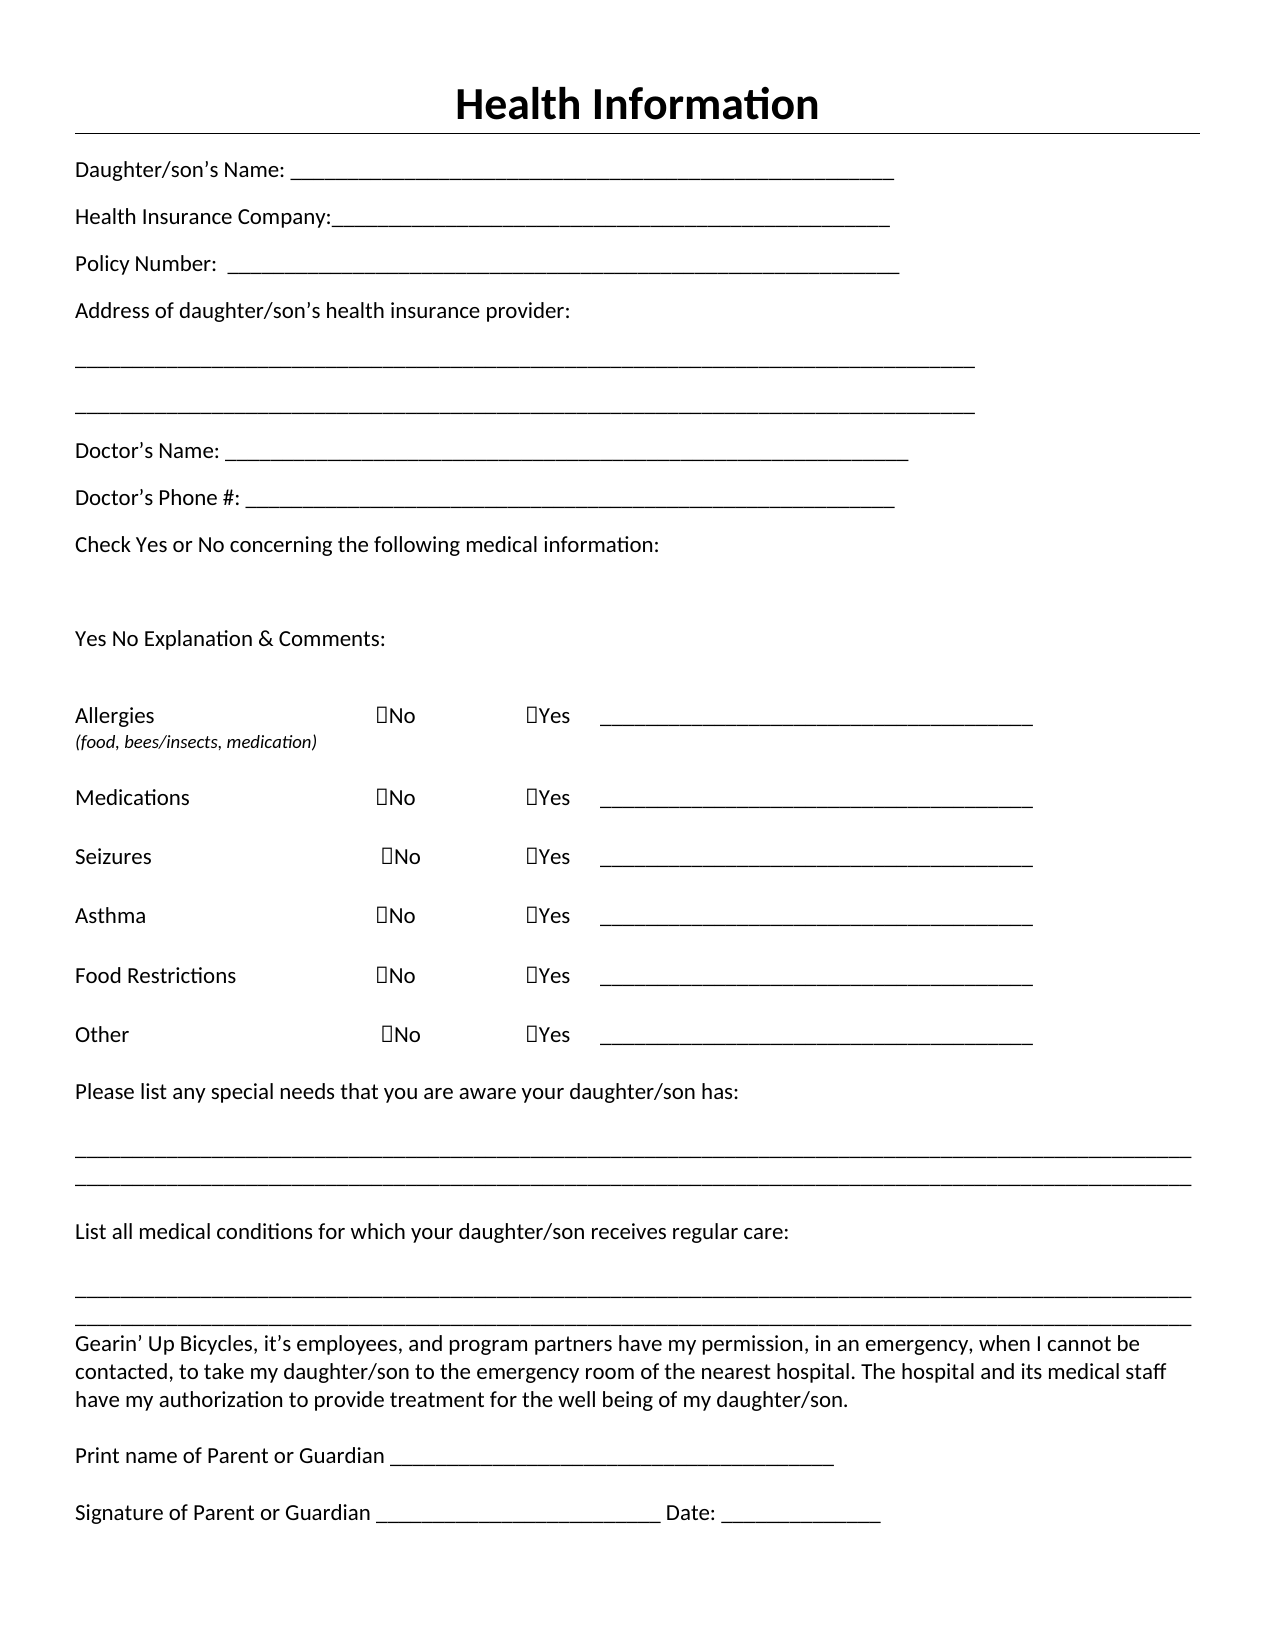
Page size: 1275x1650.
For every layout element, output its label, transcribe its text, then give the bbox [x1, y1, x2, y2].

text Daughter/son’s Name: _____________________________________________________ [75, 155, 1200, 183]
text __________________________________________________________________________________________________ [75, 1273, 1200, 1301]
text Address of daughter/son’s health insurance provider: [75, 296, 1200, 324]
text Policy Number: ___________________________________________________________ [75, 249, 1200, 277]
text Allergies No Yes ______________________________________ [75, 699, 1200, 730]
text Health Insurance Company:_________________________________________________ [75, 202, 1200, 230]
text Asthma No Yes ______________________________________ [75, 899, 1200, 931]
text Signature of Parent or Guardian _________________________ Date: ______________ [75, 1498, 1200, 1526]
text __________________________________________________________________________________________________ [75, 1161, 1200, 1189]
text Food Restrictions No Yes ______________________________________ [75, 959, 1200, 990]
text Print name of Parent or Guardian _______________________________________ [75, 1442, 1200, 1469]
text __________________________________________________________________________________________________ [75, 1301, 1200, 1329]
text Gearin’ Up Bicycles, it’s employees, and program partners have my permission, in an emergency, when I cannot be contacted, to take my daughter/son to the emergency room of the nearest hospital. The hospital and its medical staff have my authorization to provide treatment for the well being of my daughter/son. [75, 1329, 1200, 1413]
text _______________________________________________________________________________ [75, 389, 1200, 417]
text List all medical conditions for which your daughter/son receives regular care: [75, 1217, 1200, 1245]
text Health Information [75, 75, 1200, 133]
text Other No Yes ______________________________________ [75, 1018, 1200, 1049]
text Doctor’s Phone #: _________________________________________________________ [75, 483, 1200, 511]
text Please list any special needs that you are aware your daughter/son has: [75, 1077, 1200, 1105]
text Medications No Yes ______________________________________ [75, 781, 1200, 812]
text Doctor’s Name: ____________________________________________________________ [75, 436, 1200, 464]
text (food, bees/insects, medication) [75, 730, 1200, 753]
text _______________________________________________________________________________ [75, 343, 1200, 371]
text __________________________________________________________________________________________________ [75, 1133, 1200, 1161]
text Yes No Explanation & Comments: [75, 624, 1200, 652]
text Check Yes or No concerning the following medical information: [75, 530, 1200, 558]
text Seizures No Yes ______________________________________ [75, 840, 1200, 871]
